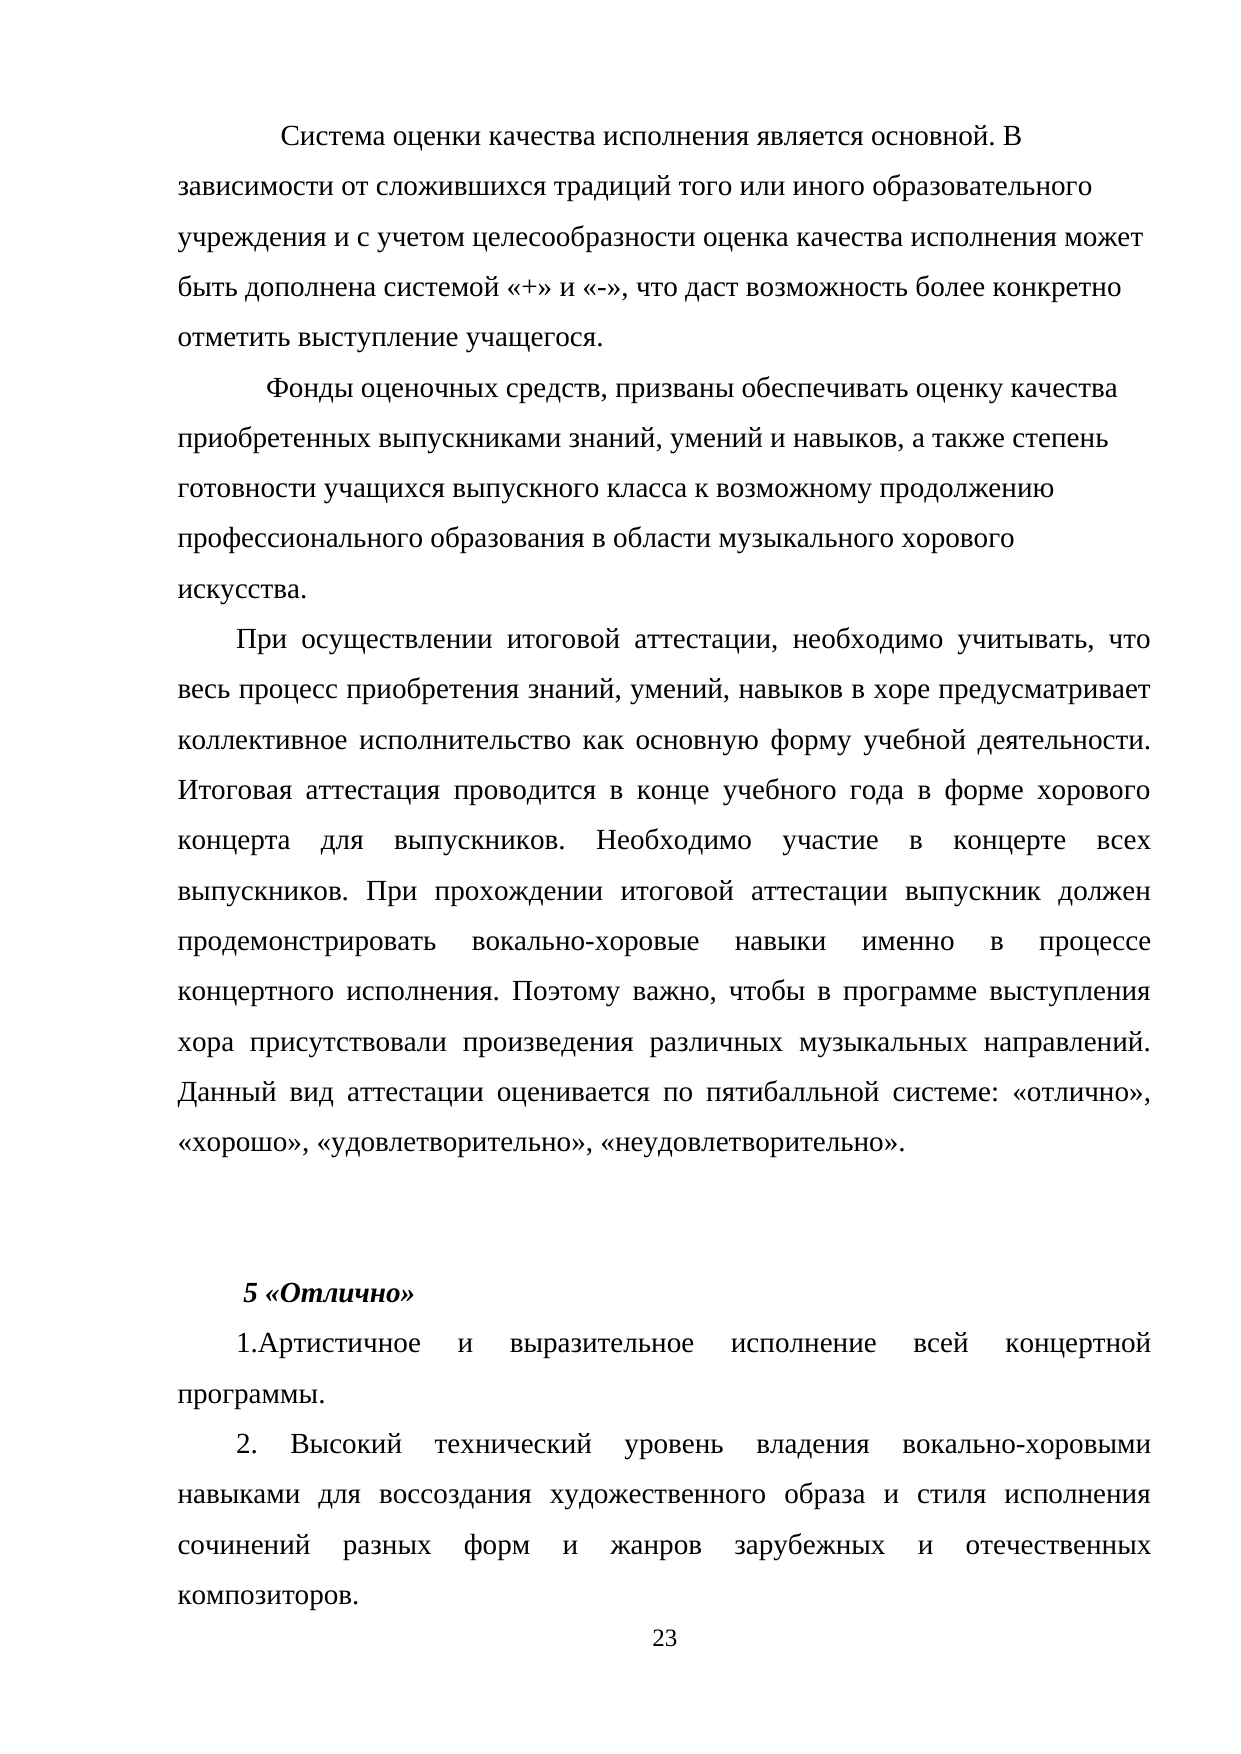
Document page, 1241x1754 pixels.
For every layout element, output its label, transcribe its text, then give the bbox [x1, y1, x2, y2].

text При осуществлении итоговой аттестации, необходимо учитывать, что весь процесс приобретения знаний, умений, навыков в хоре предусматривает коллективное исполнительство как основную форму учебной деятельности. Итоговая аттестация проводится в конце учебного года в форме хорового концерта для выпускников. Необходимо участие в концерте всех выпускников. При прохождении итоговой аттестации выпускник должен продемонстрировать вокально-хоровые навыки именно в процессе концертного исполнения. Поэтому важно, чтобы в программе выступления хора присутствовали произведения различных музыкальных направлений. Данный вид аттестации оценивается по пятибалльной системе: «отлично», «хорошо», «удовлетворительно», «неудовлетворительно». [177, 621, 1152, 1158]
text 2. Высокий технический уровень владения вокально-хоровыми навыками для воссоздания художественного образа и стиля исполнения сочинений разных форм и жанров зарубежных и отечественных композиторов. [177, 1426, 1152, 1611]
text Система оценки качества исполнения является основной. В зависимости от сложившихся традиций того или иного образовательного учреждения и с учетом целесообразности оценка качества исполнения может быть дополнена системой «+» и «-», что даст возможность более конкретно отметить выступление учащегося. [177, 118, 1152, 353]
text 1.Артистичное и выразительное исполнение всей концертной программы. [177, 1326, 1152, 1409]
text Фонды оценочных средств, призваны обеспечивать оценку качества приобретенных выпускниками знаний, умений и навыков, а также степень готовности учащихся выпускного класса к возможному продолжению профессионального образования в области музыкального хорового искусства. [177, 370, 1152, 604]
text 5 «Отлично» [177, 1275, 1152, 1309]
